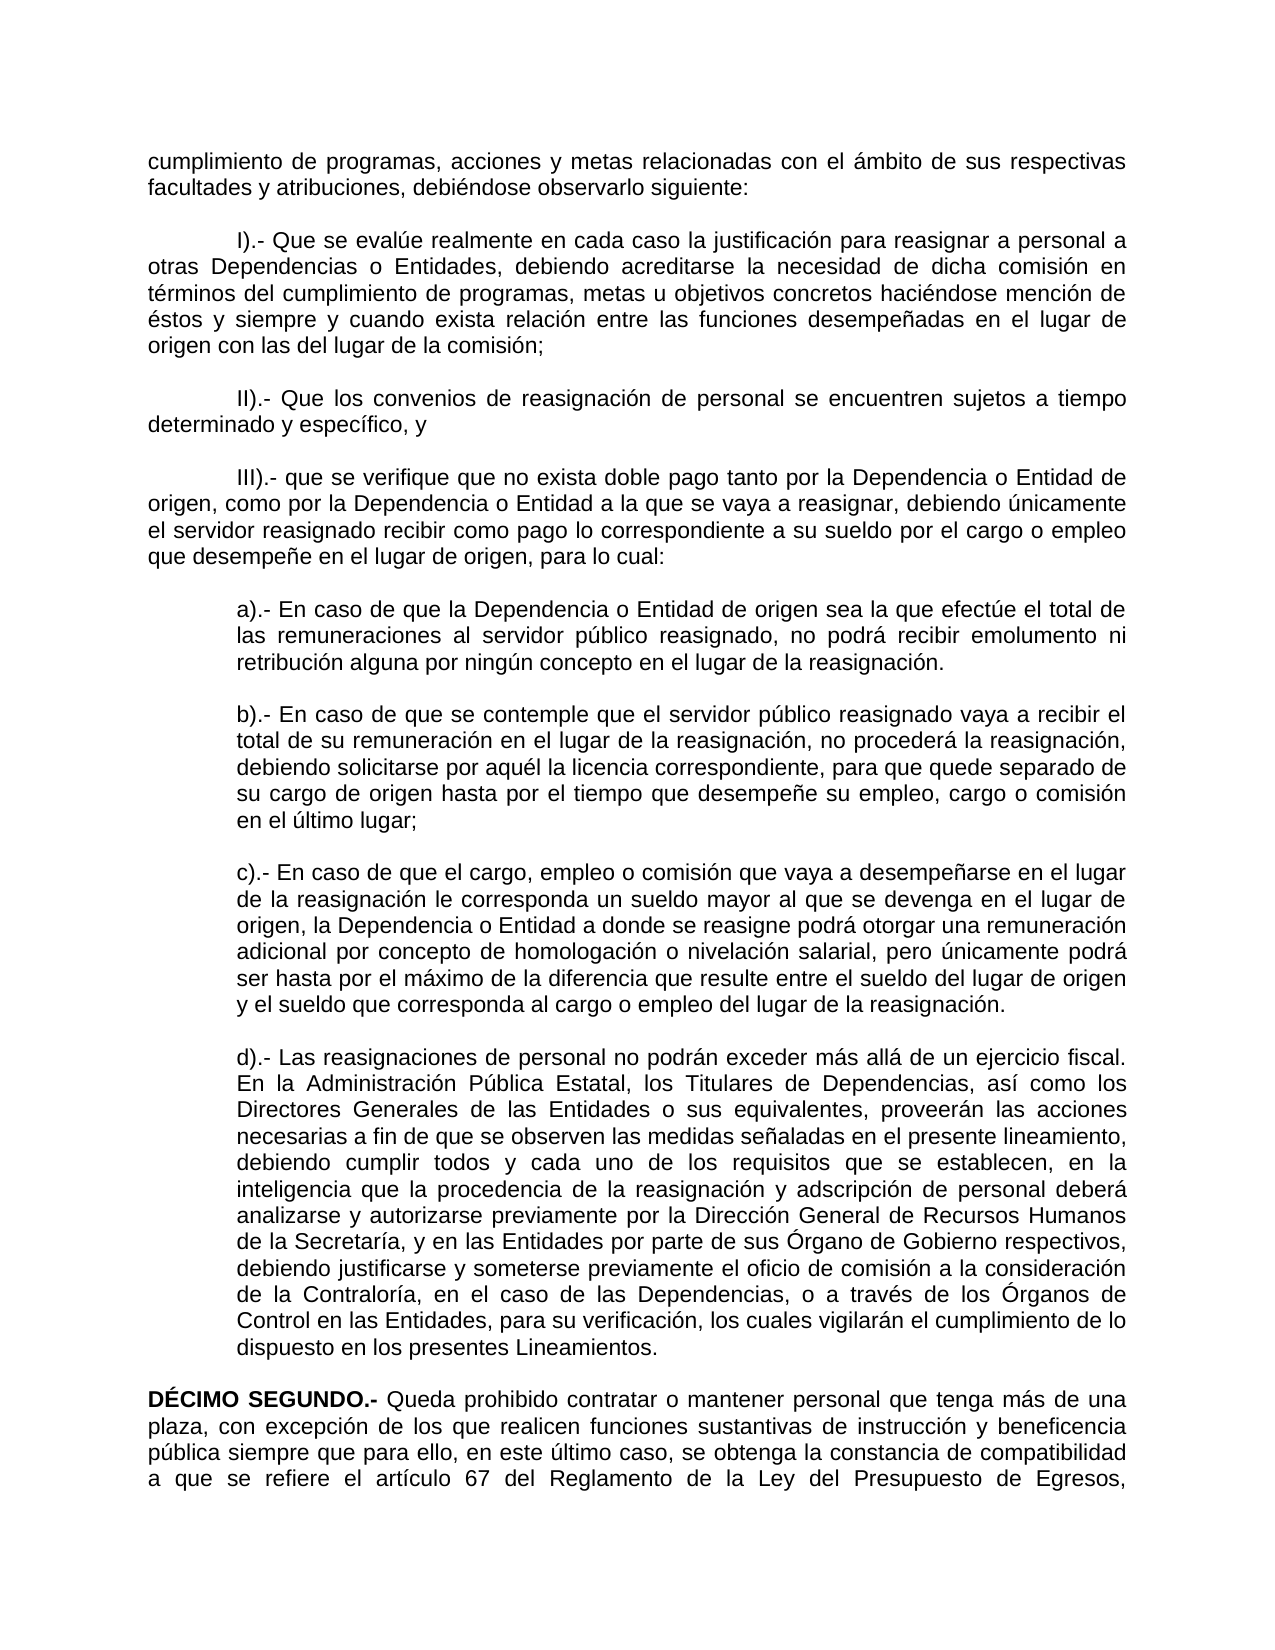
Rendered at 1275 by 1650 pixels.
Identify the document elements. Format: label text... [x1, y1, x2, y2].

text III).- que se verifique que no exista doble pago tanto por la Dependencia o Entidad de origen, como por la Dependencia o Entidad a la que se vaya a reasignar, debiendo únicamente el servidor reasignado recibir como pago lo correspondiente a su sueldo por el cargo o empleo que desempeñe en el lugar de origen, para lo cual: [148, 464, 1127, 569]
text c).- En caso de que el cargo, empleo o comisión que vaya a desempeñarse en el lugar de la reasignación le corresponda un sueldo mayor al que se devenga en el lugar de origen, la Dependencia o Entidad a donde se reasigne podrá otorgar una remuneración adicional por concepto de homologación o nivelación salarial, pero únicamente podrá ser hasta por el máximo de la diferencia que resulte entre el sueldo del lugar de origen y el sueldo que corresponda al cargo o empleo del lugar de la reasignación. [236, 859, 1127, 1017]
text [148, 1386, 1127, 1492]
text I).- Que se evalúe realmente en cada caso la justificación para reasignar a personal a otras Dependencias o Entidades, debiendo acreditarse la necesidad de dicha comisión en términos del cumplimiento de programas, metas u objetivos concretos haciéndose mención de éstos y siempre y cuando exista relación entre las funciones desempeñadas en el lugar de origen con las del lugar de la comisión; [148, 227, 1127, 358]
text a).- En caso de que la Dependencia o Entidad de origen sea la que efectúe el total de las remuneraciones al servidor público reasignado, no podrá recibir emolumento ni retribución alguna por ningún concepto en el lugar de la reasignación. [236, 596, 1127, 675]
text II).- Que los convenios de reasignación de personal se encuentren sujetos a tiempo determinado y específico, y [148, 385, 1127, 438]
text b).- En caso de que se contemple que el servidor público reasignado vaya a recibir el total de su remuneración en el lugar de la reasignación, no procederá la reasignación, debiendo solicitarse por aquél la licencia correspondiente, para que quede separado de su cargo de origen hasta por el tiempo que desempeñe su empleo, cargo o comisión en el último lugar; [236, 701, 1127, 833]
text d).- Las reasignaciones de personal no podrán exceder más allá de un ejercicio fiscal. En la Administración Pública Estatal, los Titulares de Dependencias, así como los Directores Generales de las Entidades o sus equivalentes, proveerán las acciones necesarias a fin de que se observen las medidas señaladas en el presente lineamiento, debiendo cumplir todos y cada uno de los requisitos que se establecen, en la inteligencia que la procedencia de la reasignación y adscripción de personal deberá analizarse y autorizarse previamente por la Dirección General de Recursos Humanos de la Secretaría, y en las Entidades por parte de sus Órgano de Gobierno respectivos, debiendo justificarse y someterse previamente el oficio de comisión a la consideración de la Contraloría, en el caso de las Dependencias, o a través de los Órganos de Control en las Entidades, para su verificación, los cuales vigilarán el cumplimiento de lo dispuesto en los presentes Lineamientos. [236, 1044, 1127, 1360]
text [148, 148, 1127, 200]
